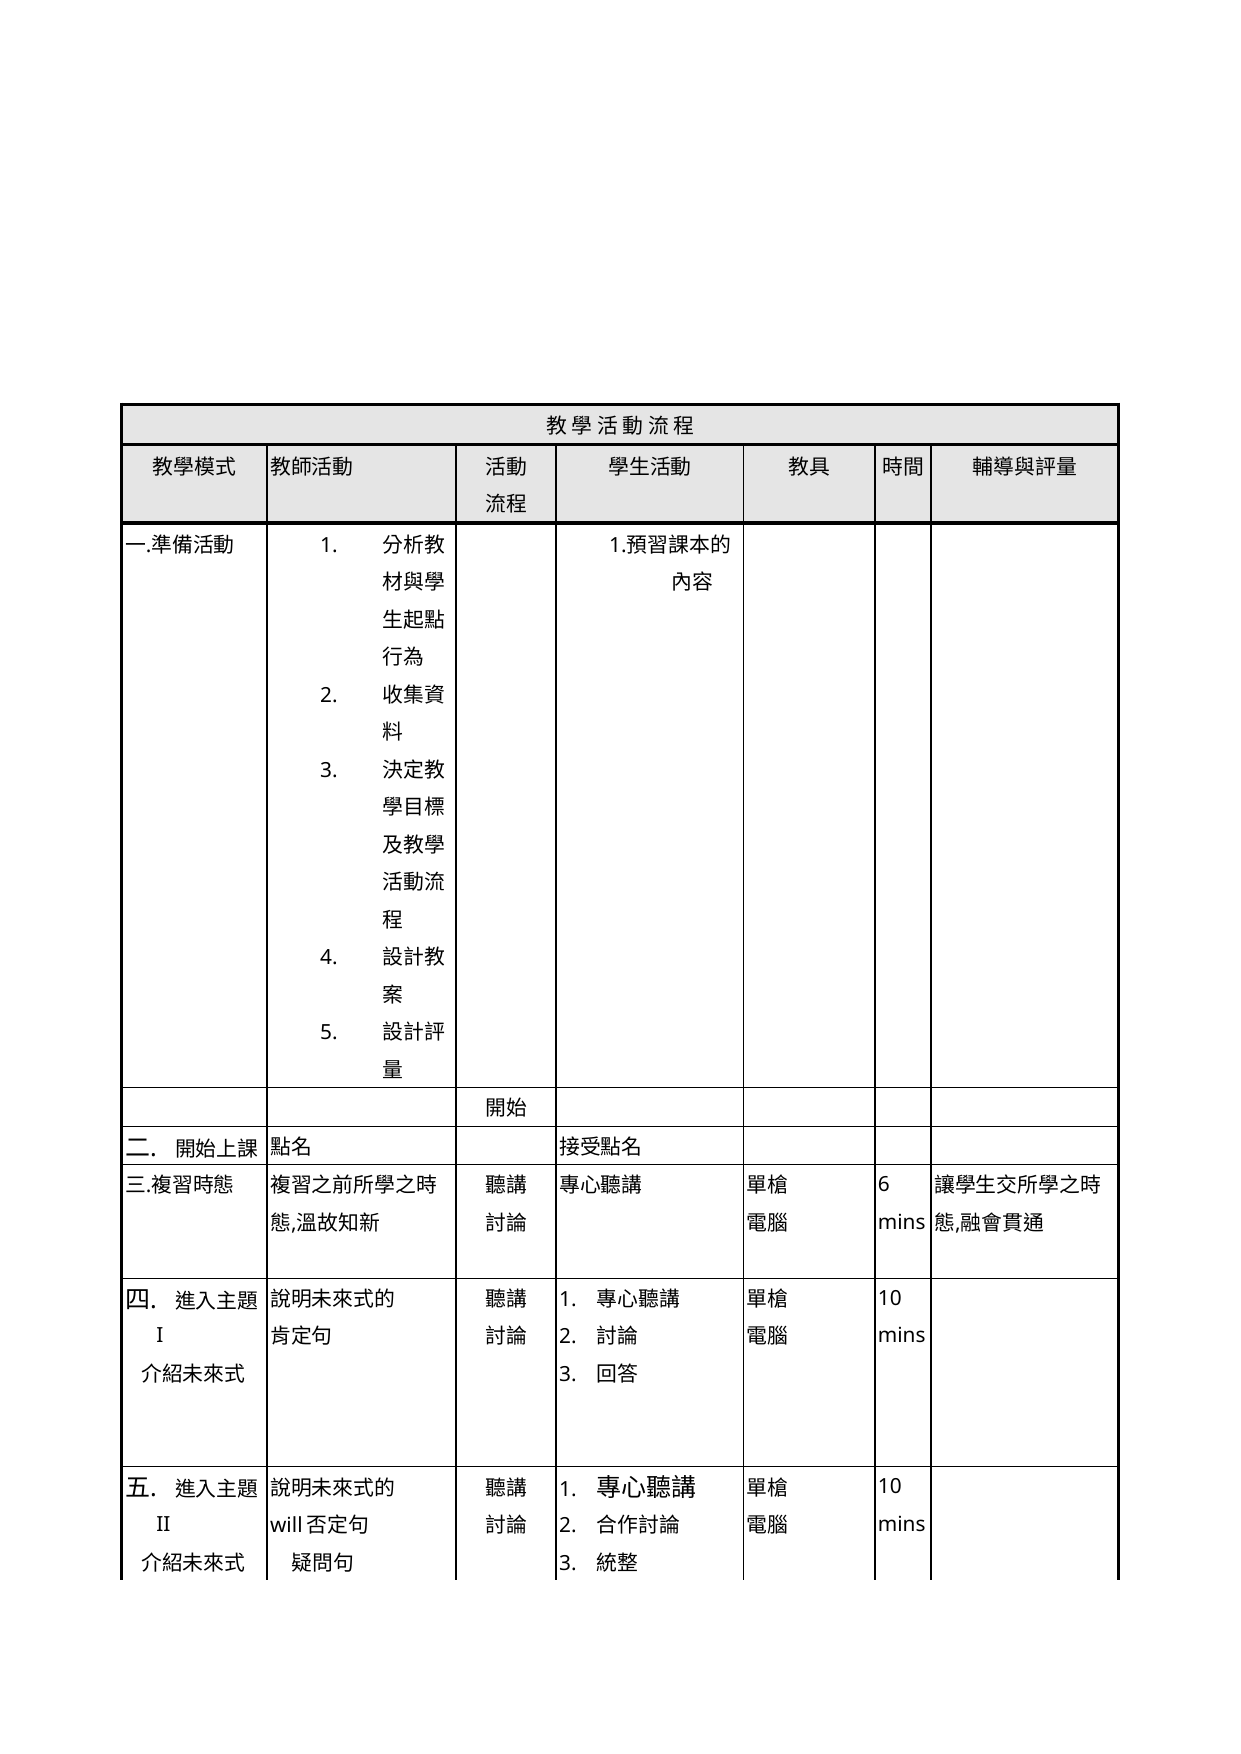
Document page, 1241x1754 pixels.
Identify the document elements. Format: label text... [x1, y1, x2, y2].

table_cell 說明未來式的 will否定句 疑問句 [268, 1467, 455, 1580]
table_cell 專心聽講 合作討論 統整 [557, 1467, 743, 1580]
table_cell 單槍 電腦 [744, 1467, 874, 1580]
table_cell 單槍 電腦 [744, 1165, 874, 1278]
table_cell [268, 1088, 455, 1126]
table_cell [876, 1127, 930, 1164]
table_cell [744, 1127, 874, 1164]
table_cell 專心聽講 [557, 1165, 743, 1278]
table_cell [932, 1279, 1117, 1466]
table_cell 複習之前所學之時態,溫故知新 [268, 1165, 455, 1278]
table_cell 時間 [876, 446, 930, 521]
table_cell 專心聽講 討論 回答 [557, 1279, 743, 1466]
table_cell 進入主題I 介紹未來式 [123, 1279, 266, 1466]
table_cell [744, 1088, 874, 1126]
table_cell 聽講 討論 [457, 1165, 555, 1278]
table_cell 說明未來式的 肯定句 [268, 1279, 455, 1466]
table_cell 6 mins [876, 1165, 930, 1278]
table_cell 聽講 討論 [457, 1467, 555, 1580]
table_cell [123, 1088, 266, 1126]
table_cell [557, 1088, 743, 1126]
table_cell 教具 [744, 446, 874, 521]
table_cell [932, 1467, 1117, 1580]
table_cell 一.準備活動 [123, 525, 266, 1087]
table_cell 點名 [268, 1127, 455, 1164]
table_cell 讓學生交所學之時態,融會貫通 [932, 1165, 1117, 1278]
table_cell [457, 1127, 555, 1164]
table_cell 1.預習課本的內容 [557, 525, 743, 1087]
table_cell 三.複習時態 [123, 1165, 266, 1278]
table_cell 輔導與評量 [932, 446, 1117, 521]
table_cell [457, 525, 555, 1087]
table_cell 接受點名 [557, 1127, 743, 1164]
table_cell 活動 流程 [457, 446, 555, 521]
table_header 教 學 活 動 流 程 [123, 406, 1117, 443]
table_cell [932, 1127, 1117, 1164]
table_cell 開始上課 [123, 1127, 266, 1164]
table_cell 單槍 電腦 [744, 1279, 874, 1466]
table_cell 分析教材與學生起點行為 收集資料 決定教學目標及教學活動流程 設計教案 設計評量 [268, 525, 455, 1087]
table_cell [876, 525, 930, 1087]
table_cell 10 mins [876, 1279, 930, 1466]
table_cell [932, 1088, 1117, 1126]
table_cell [744, 525, 874, 1087]
table_cell 教師活動 [268, 446, 455, 521]
table_cell 10 mins [876, 1467, 930, 1580]
table_cell 教學模式 [123, 446, 266, 521]
table_cell 開始 [457, 1088, 555, 1126]
table_cell 進入主題II 介紹未來式 [123, 1467, 266, 1580]
table_cell 聽講 討論 [457, 1279, 555, 1466]
table_cell [876, 1088, 930, 1126]
table_cell 學生活動 [557, 446, 743, 521]
table_cell [932, 525, 1117, 1087]
